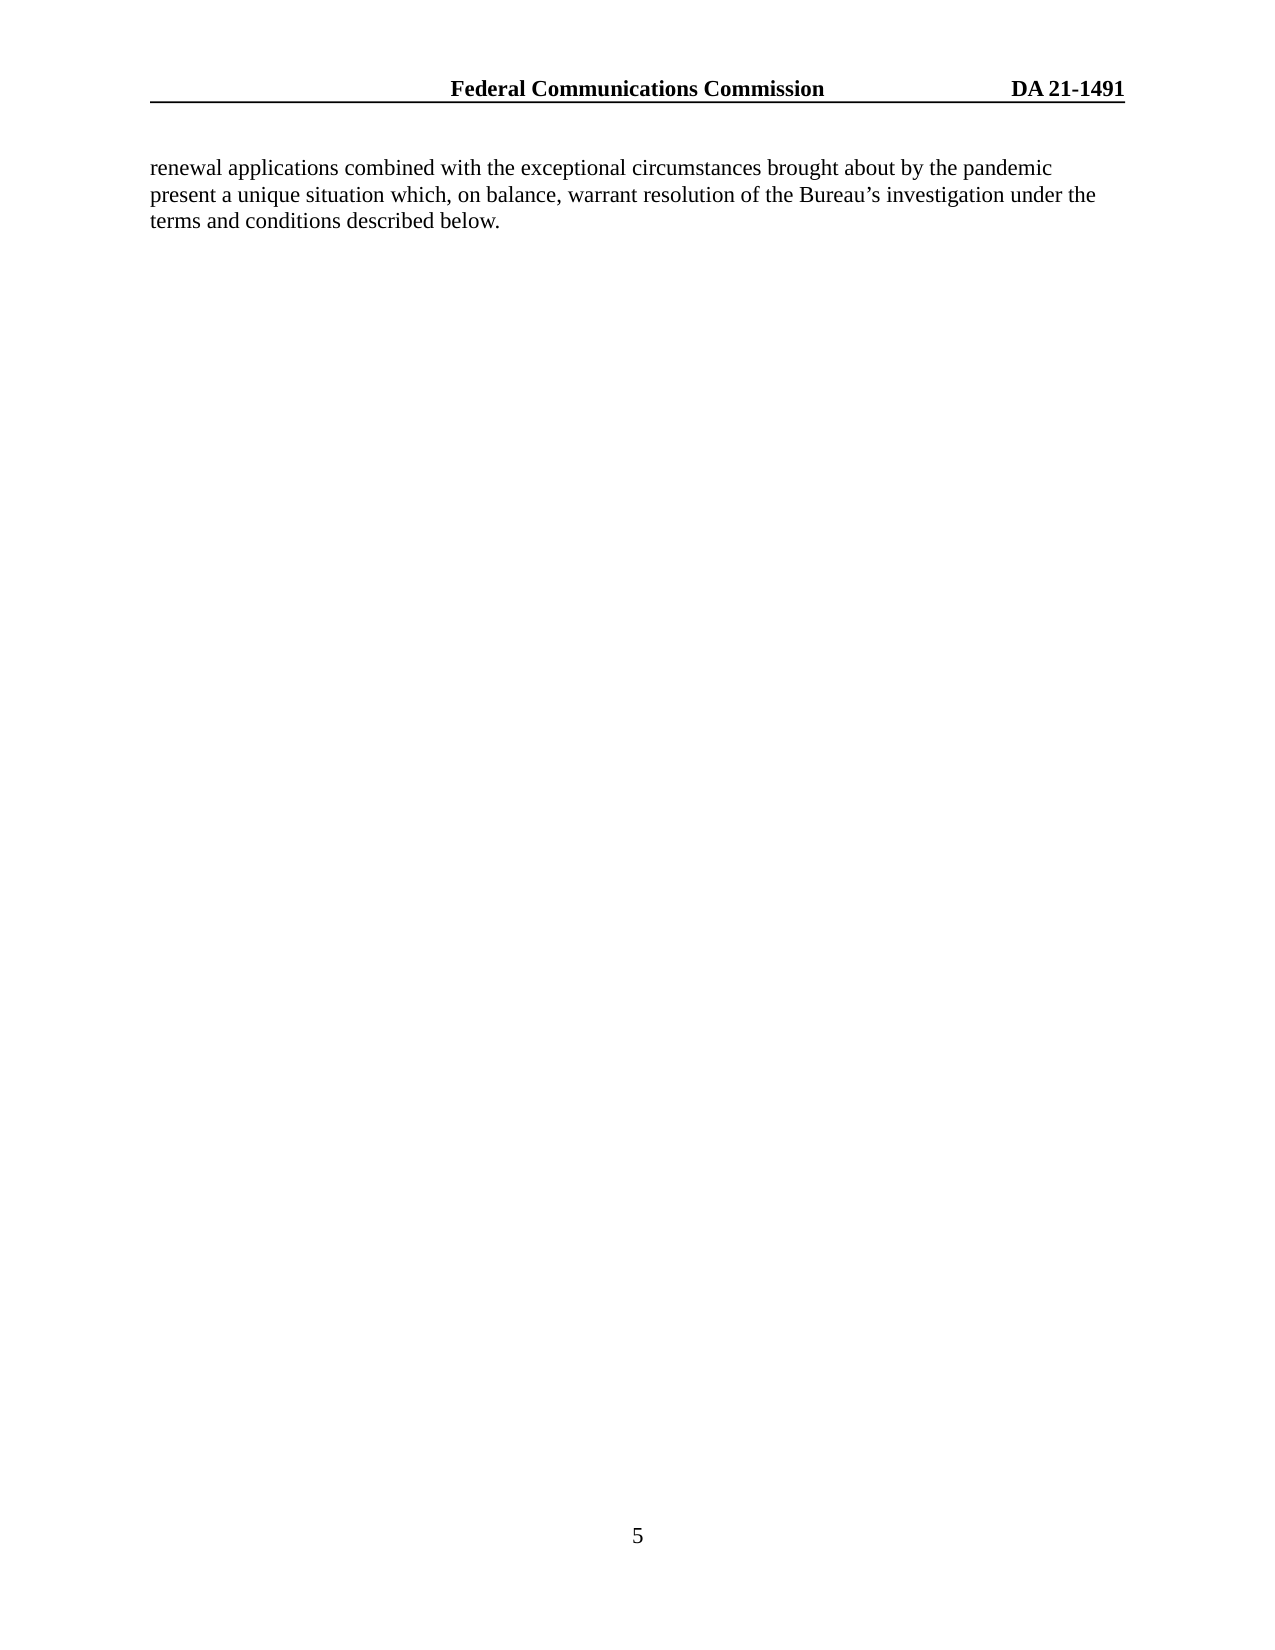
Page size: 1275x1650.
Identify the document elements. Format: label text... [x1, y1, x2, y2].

text The Bureau acknowledges that the COVID-19 pandemic caused a dramatic reduction in advertising revenues which, in turn, placed the radio broadcast industry, including the Company, under significant, ongoing financial stress. The Bureau believes that the Company’s disclosures in its license renewal applications combined with the exceptional circumstances brought about by the pandemic present a unique situation which, on balance, warrant resolution of the Bureau’s investigation under the terms and conditions described below. [150, 154, 1125, 233]
